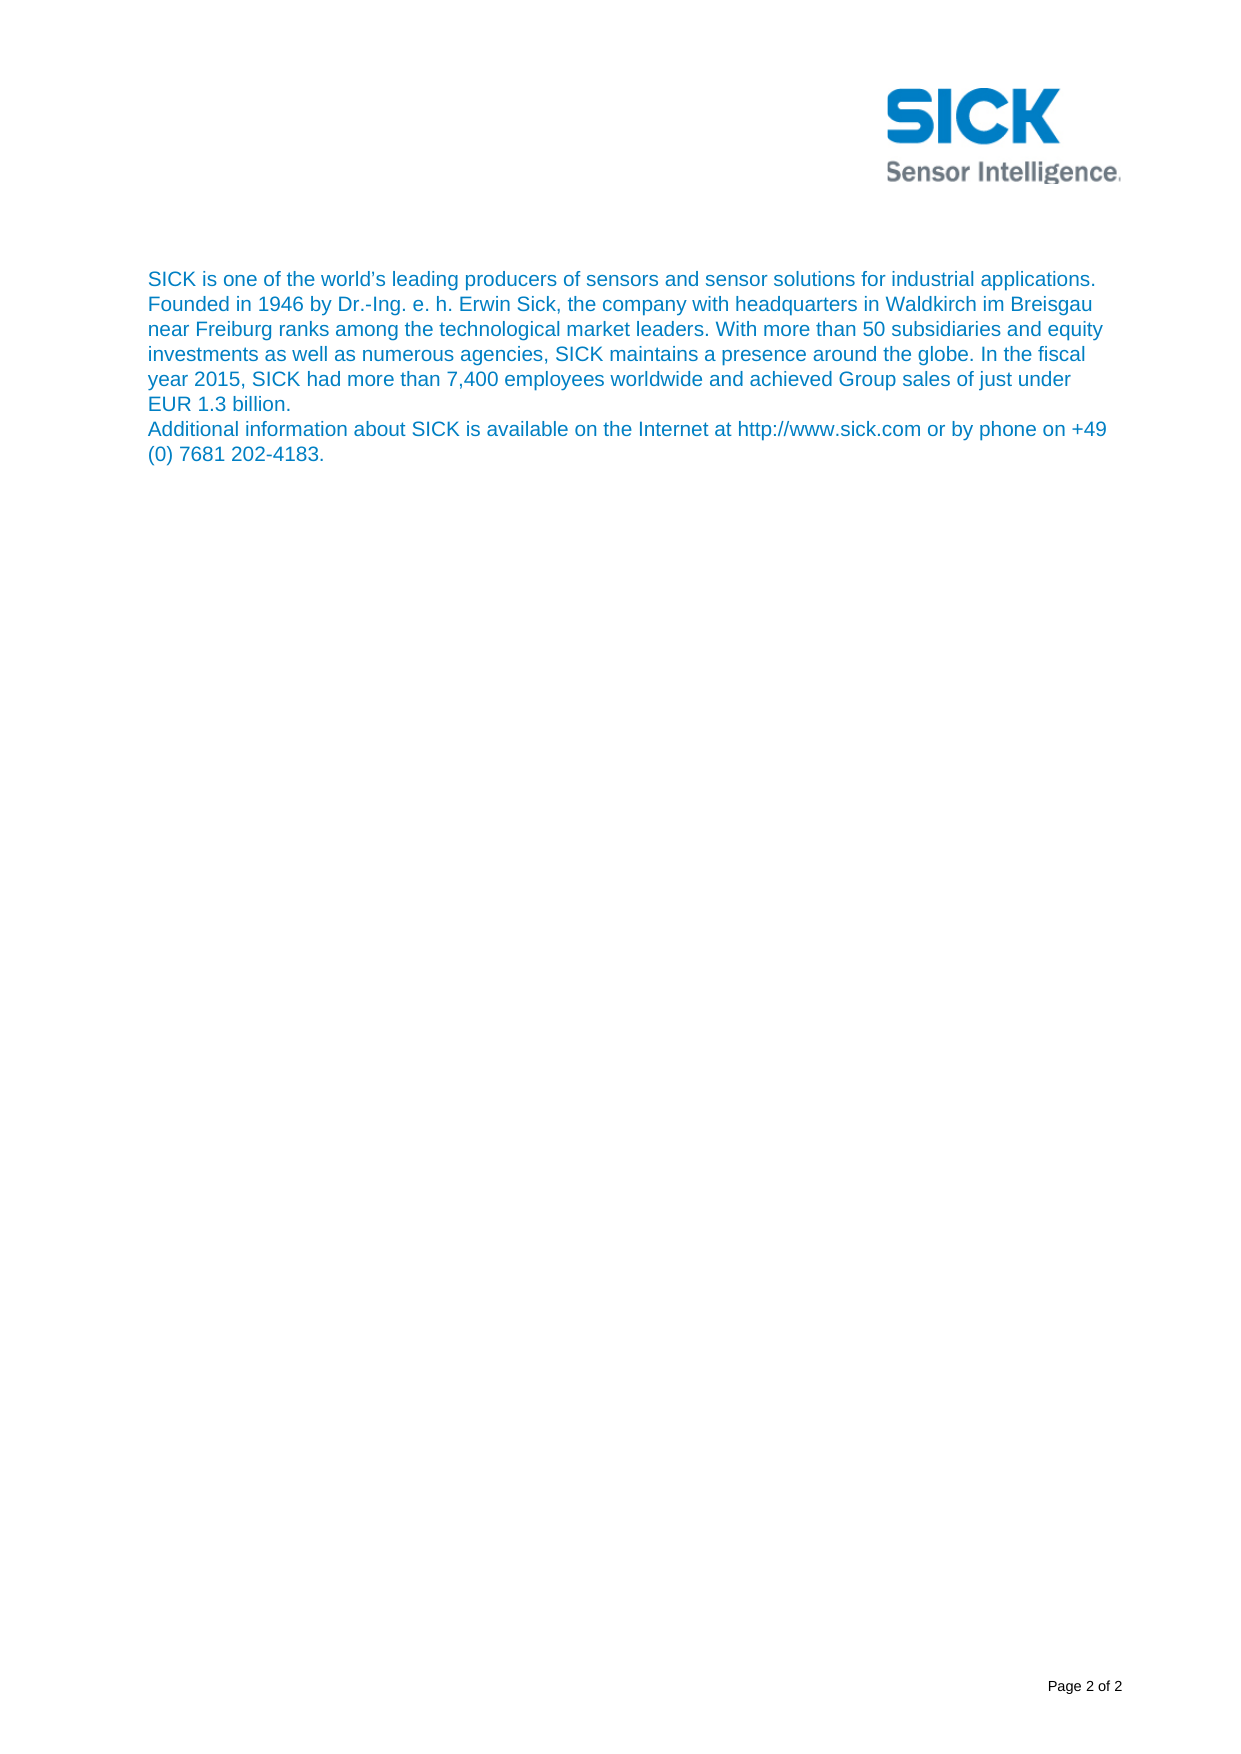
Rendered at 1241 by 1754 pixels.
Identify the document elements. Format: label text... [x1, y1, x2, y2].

text SICK is one of the world’s leading producers of sensors and sensor solutions for industrial applications. Founded in 1946 by Dr.-Ing. e. h. Erwin Sick, the company with headquarters in Waldkirch im Breisgau near Freiburg ranks among the technological market leaders. With more than 50 subsidiaries and equity investments as well as numerous agencies, SICK maintains a presence around the globe. In the fiscal year 2015, SICK had more than 7,400 employees worldwide and achieved Group sales of just under EUR 1.3 billion. Additional information about SICK is available on the Internet at http://www.sick.com or by phone on +49 (0) 7681 202-4183. [148, 266, 1122, 466]
picture [886, 88, 1120, 183]
